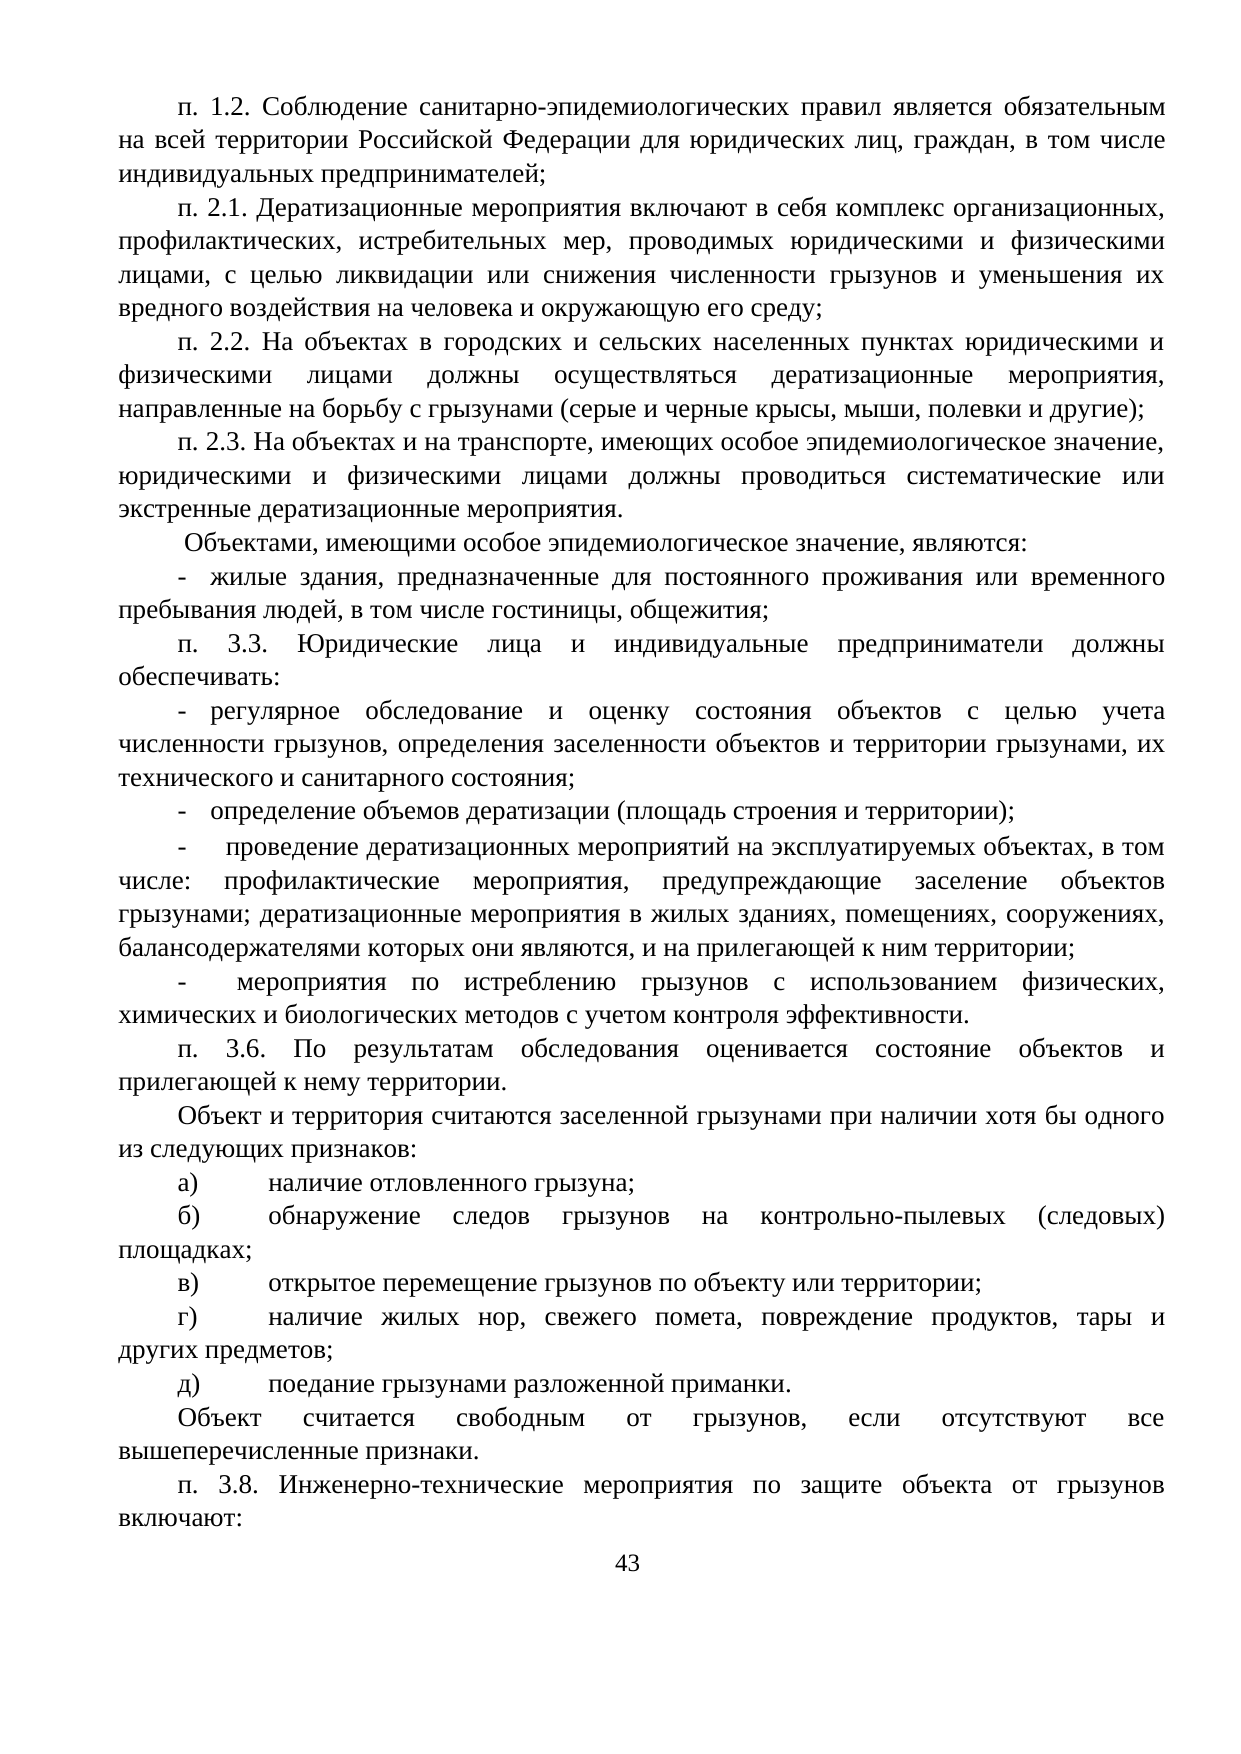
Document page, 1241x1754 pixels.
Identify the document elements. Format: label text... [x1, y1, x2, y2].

text г) наличие жилых нор, свежего помета, повреждение продуктов, тары и других предметов; [118, 1298, 1166, 1366]
text п. 2.2. На объектах в городских и сельских населенных пунктах юридическими и физическими лицами должны осуществляться дератизационные мероприятия, направленные на борьбу с грызунами (серые и черные крысы, мыши, полевки и другие); [118, 323, 1166, 424]
text п. 3.3. Юридические лица и индивидуальные предприниматели должны обеспечивать: [118, 625, 1166, 692]
list жилые здания, предназначенные для постоянного проживания или временного пребывания людей, в том числе гостиницы, общежития; [118, 558, 1166, 625]
list мероприятия по истреблению грызунов с использованием физических, химических и биологических методов с учетом контроля эффективности. [118, 963, 1166, 1030]
text Объект считается свободным от грызунов, если отсутствуют все вышеперечисленные признаки. [118, 1399, 1165, 1466]
text в) открытое перемещение грызунов по объекту или территории; [118, 1265, 1167, 1298]
text п. 3.8. Инженерно-технические мероприятия по защите объекта от грызунов включают: [118, 1466, 1166, 1533]
list проведение дератизационных мероприятий на эксплуатируемых объектах, в том числе: профилактические мероприятия, предупреждающие заселение объектов грызунами; дератизационные мероприятия в жилых зданиях, помещениях, сооружениях, балансодержателями которых они являются, и на прилегающей к ним территории; [118, 829, 1166, 963]
text б) обнаружение следов грызунов на контрольно-пылевых (следовых) площадках; [118, 1198, 1166, 1265]
text п. 3.6. По результатам обследования оценивается состояние объектов и прилегающей к нему территории. [118, 1030, 1166, 1097]
text д) поедание грызунами разложенной приманки. [118, 1366, 1167, 1399]
list регулярное обследование и оценку состояния объектов с целью учета численности грызунов, определения заселенности объектов и территории грызунами, их технического и санитарного состояния; [118, 692, 1167, 793]
text Объектами, имеющими особое эпидемиологическое значение, являются: [118, 525, 1165, 558]
text п. 2.3. На объектах и на транспорте, имеющих особое эпидемиологическое значение, юридическими и физическими лицами должны проводиться систематические или экстренные дератизационные мероприятия. [118, 424, 1166, 525]
list определение объемов дератизации (площадь строения и территории); [118, 793, 1167, 827]
text а) наличие отловленного грызуна; [118, 1164, 1167, 1198]
text п. 2.1. Дератизационные мероприятия включают в себя комплекс организационных, профилактических, истребительных мер, проводимых юридическими и физическими лицами, с целью ликвидации или снижения численности грызунов и уменьшения их вредного воздействия на человека и окружающую его среду; [118, 189, 1166, 323]
text Объект и территория считаются заселенной грызунами при наличии хотя бы одного из следующих признаков: [118, 1097, 1166, 1164]
text п. 1.2. Соблюдение санитарно-эпидемиологических правил является обязательным на всей территории Российской Федерации для юридических лиц, граждан, в том числе индивидуальных предпринимателей; [118, 89, 1167, 189]
